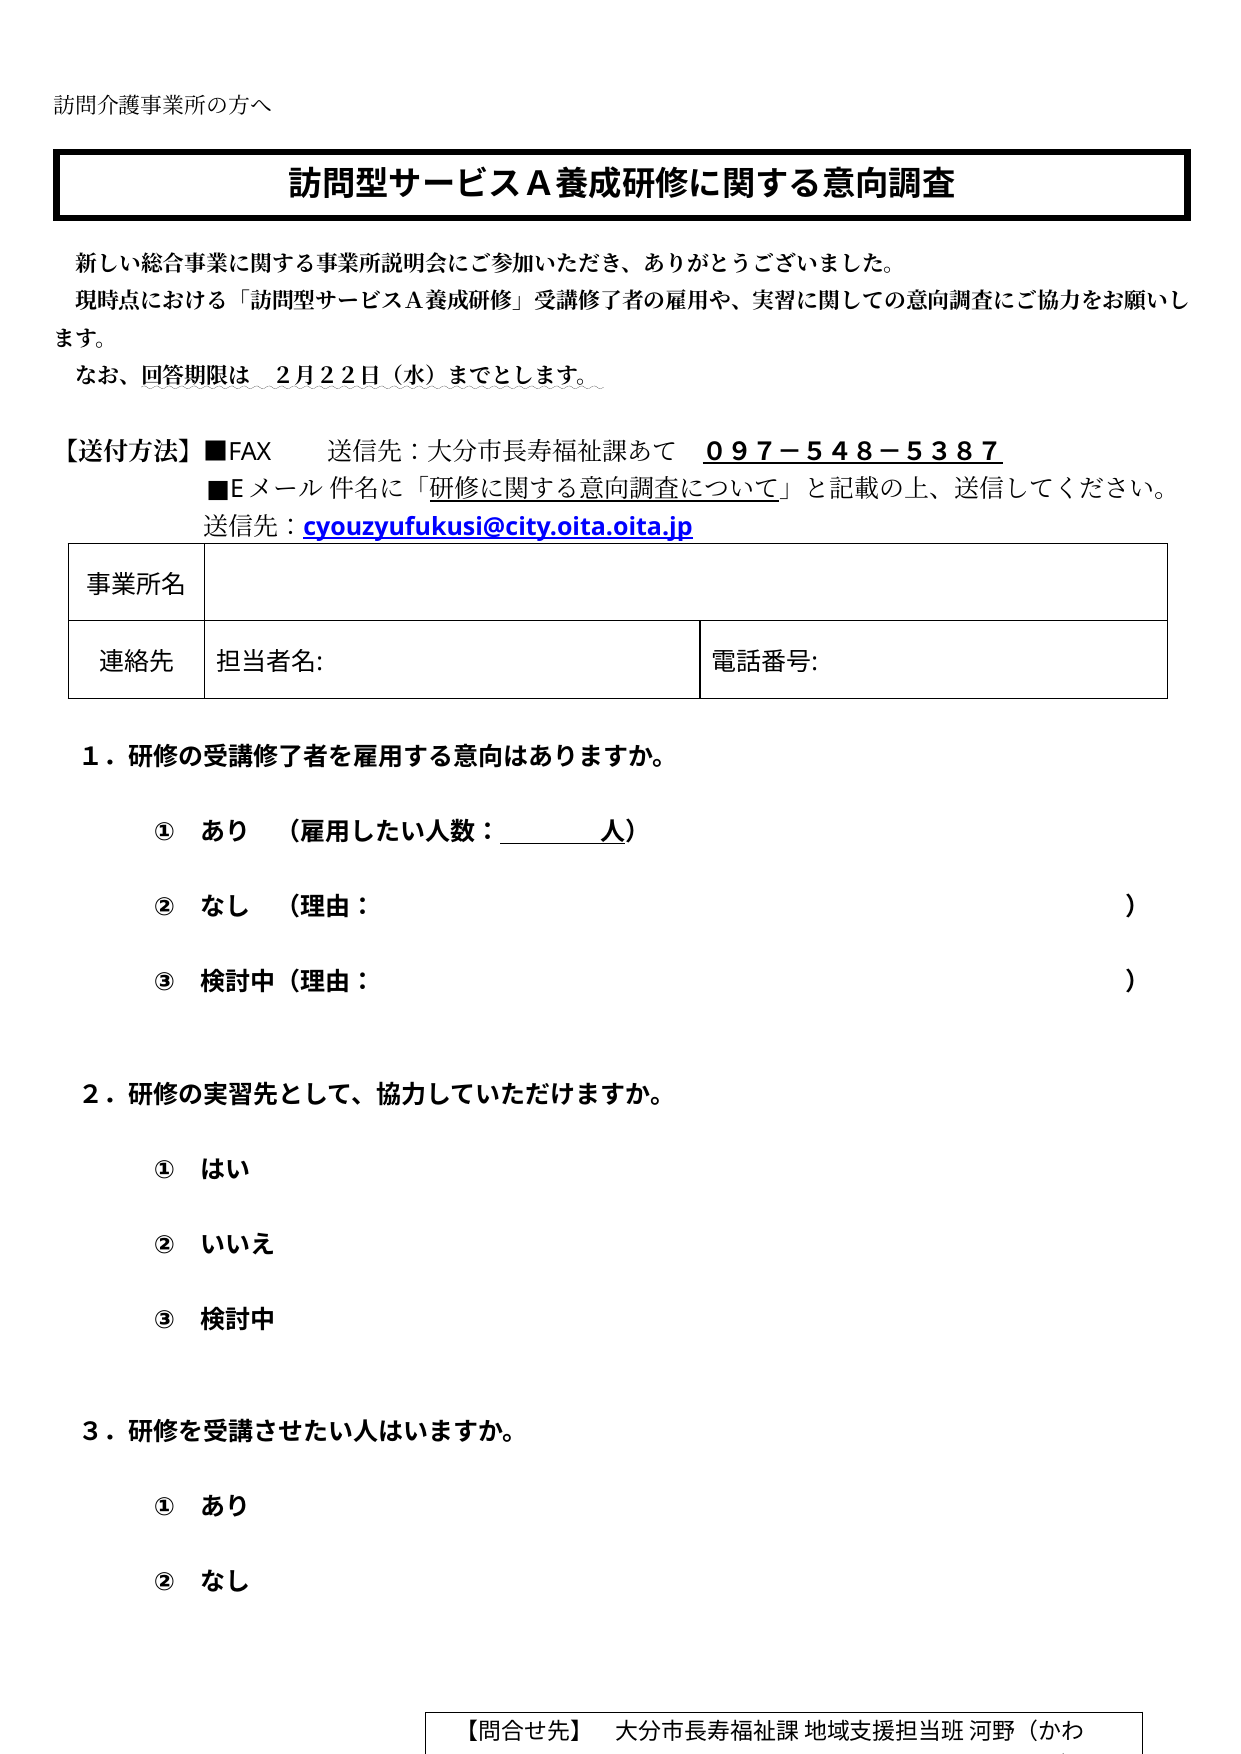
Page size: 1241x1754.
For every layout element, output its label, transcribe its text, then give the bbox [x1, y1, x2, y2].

text ② なし （理由： ） [53, 886, 1193, 923]
text ③ 検討中 [53, 1298, 1105, 1336]
text 送信先：cyouzyufukusi@city.oita.oita.jp [53, 506, 1193, 543]
text ２．研修の実習先として、協力していただけますか。 [53, 1073, 1105, 1111]
text なお、回答期限は ２月２２日（水）までとします。 [53, 356, 1193, 393]
text ３．研修を受講させたい人はいますか。 [53, 1411, 1105, 1448]
text ③ 検討中（理由： ） [53, 961, 1193, 998]
text １．研修の受講修了者を雇用する意向はありますか。 [53, 736, 1193, 773]
table_header 事業所名 [69, 544, 204, 620]
text ① あり [53, 1486, 1105, 1523]
text ■Eメール 件名に「研修に関する意向調査について」と記載の上、送信してください。 [53, 468, 1193, 506]
text 新しい総合事業に関する事業所説明会にご参加いただき、ありがとうございました。 [53, 243, 1193, 281]
table_cell 電話番号: [701, 621, 1167, 697]
text 現時点における「訪問型サービスＡ養成研修」受講修了者の雇用や、実習に関しての意向調査にご協力をお願いします。 [53, 281, 1193, 356]
text ② いいえ [53, 1223, 1105, 1261]
table_header [205, 544, 1167, 620]
text ② なし [53, 1561, 1105, 1598]
text ① あり （雇用したい人数： 人） [53, 811, 1193, 848]
text ① はい [53, 1148, 1105, 1186]
text 【送付方法】■FAX 送信先：大分市長寿福祉課あて ０９７－５４８－５３８７ [53, 431, 1193, 468]
table_cell 担当者名: [205, 621, 699, 697]
table_cell 連絡先 [69, 621, 204, 697]
